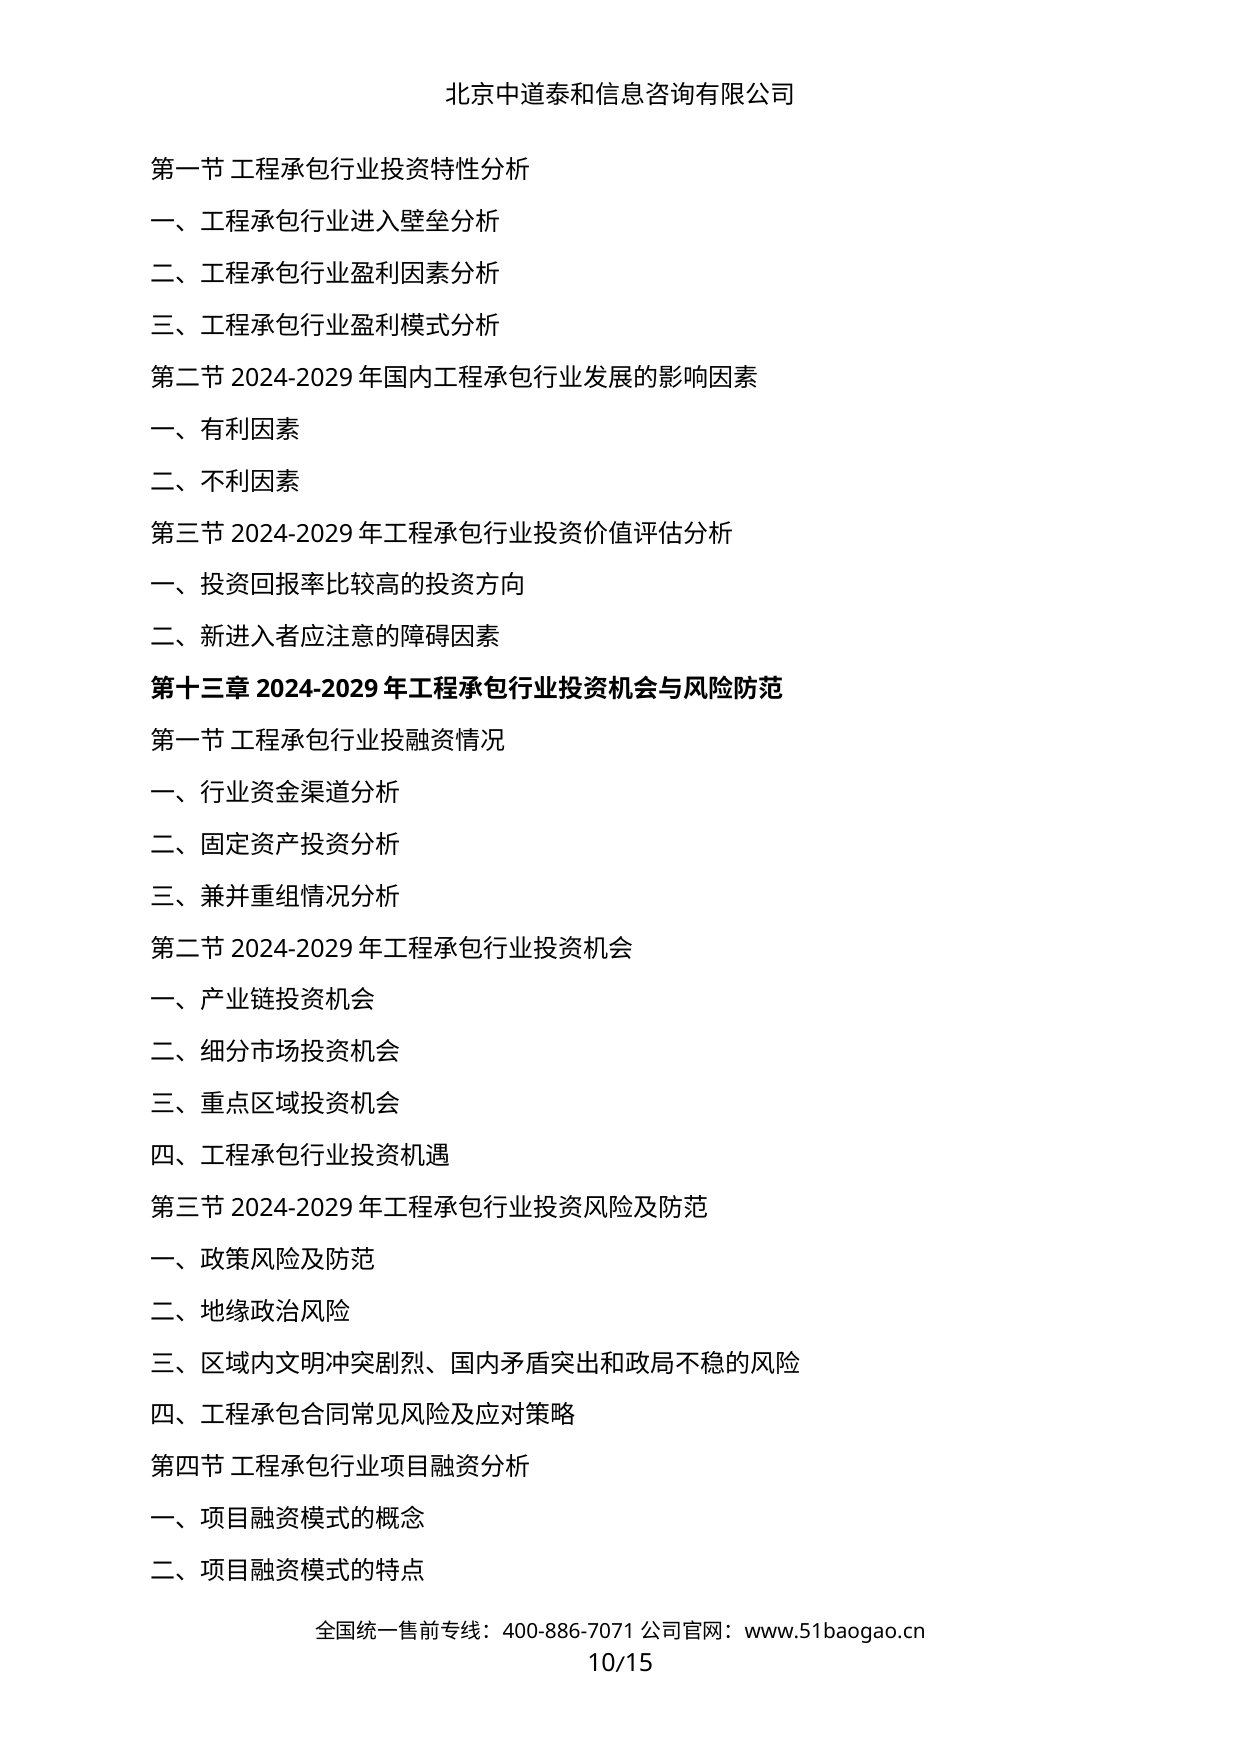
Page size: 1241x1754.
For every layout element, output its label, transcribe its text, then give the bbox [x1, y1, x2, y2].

text 二、地缘政治风险 [150, 1291, 1090, 1327]
text 二、工程承包行业盈利因素分析 [150, 254, 1090, 290]
text 二、固定资产投资分析 [150, 824, 1090, 861]
text 三、兼并重组情况分析 [150, 876, 1090, 912]
text 一、产业链投资机会 [150, 980, 1090, 1016]
text 第十三章 2024-2029年工程承包行业投资机会与风险防范 [150, 669, 1090, 705]
text 一、项目融资模式的概念 [150, 1499, 1090, 1535]
text 二、细分市场投资机会 [150, 1032, 1090, 1068]
text 一、行业资金渠道分析 [150, 772, 1090, 809]
text 第三节 2024-2029年工程承包行业投资风险及防范 [150, 1187, 1090, 1224]
text 三、工程承包行业盈利模式分析 [150, 306, 1090, 342]
text 一、工程承包行业进入壁垒分析 [150, 202, 1090, 238]
text 一、有利因素 [150, 409, 1090, 446]
text 第一节 工程承包行业投资特性分析 [150, 150, 1090, 186]
text 三、重点区域投资机会 [150, 1084, 1090, 1120]
text 一、投资回报率比较高的投资方向 [150, 565, 1090, 601]
text 三、区域内文明冲突剧烈、国内矛盾突出和政局不稳的风险 [150, 1343, 1090, 1379]
text 第四节 工程承包行业项目融资分析 [150, 1447, 1090, 1483]
text 二、新进入者应注意的障碍因素 [150, 617, 1090, 653]
text 二、项目融资模式的特点 [150, 1551, 1090, 1587]
text 第二节 2024-2029年工程承包行业投资机会 [150, 928, 1090, 964]
text 第三节 2024-2029年工程承包行业投资价值评估分析 [150, 513, 1090, 549]
text 四、工程承包合同常见风险及应对策略 [150, 1395, 1090, 1431]
text 二、不利因素 [150, 461, 1090, 497]
text 一、政策风险及防范 [150, 1239, 1090, 1276]
text 第二节 2024-2029年国内工程承包行业发展的影响因素 [150, 357, 1090, 394]
text 第一节 工程承包行业投融资情况 [150, 721, 1090, 757]
text 四、工程承包行业投资机遇 [150, 1136, 1090, 1172]
